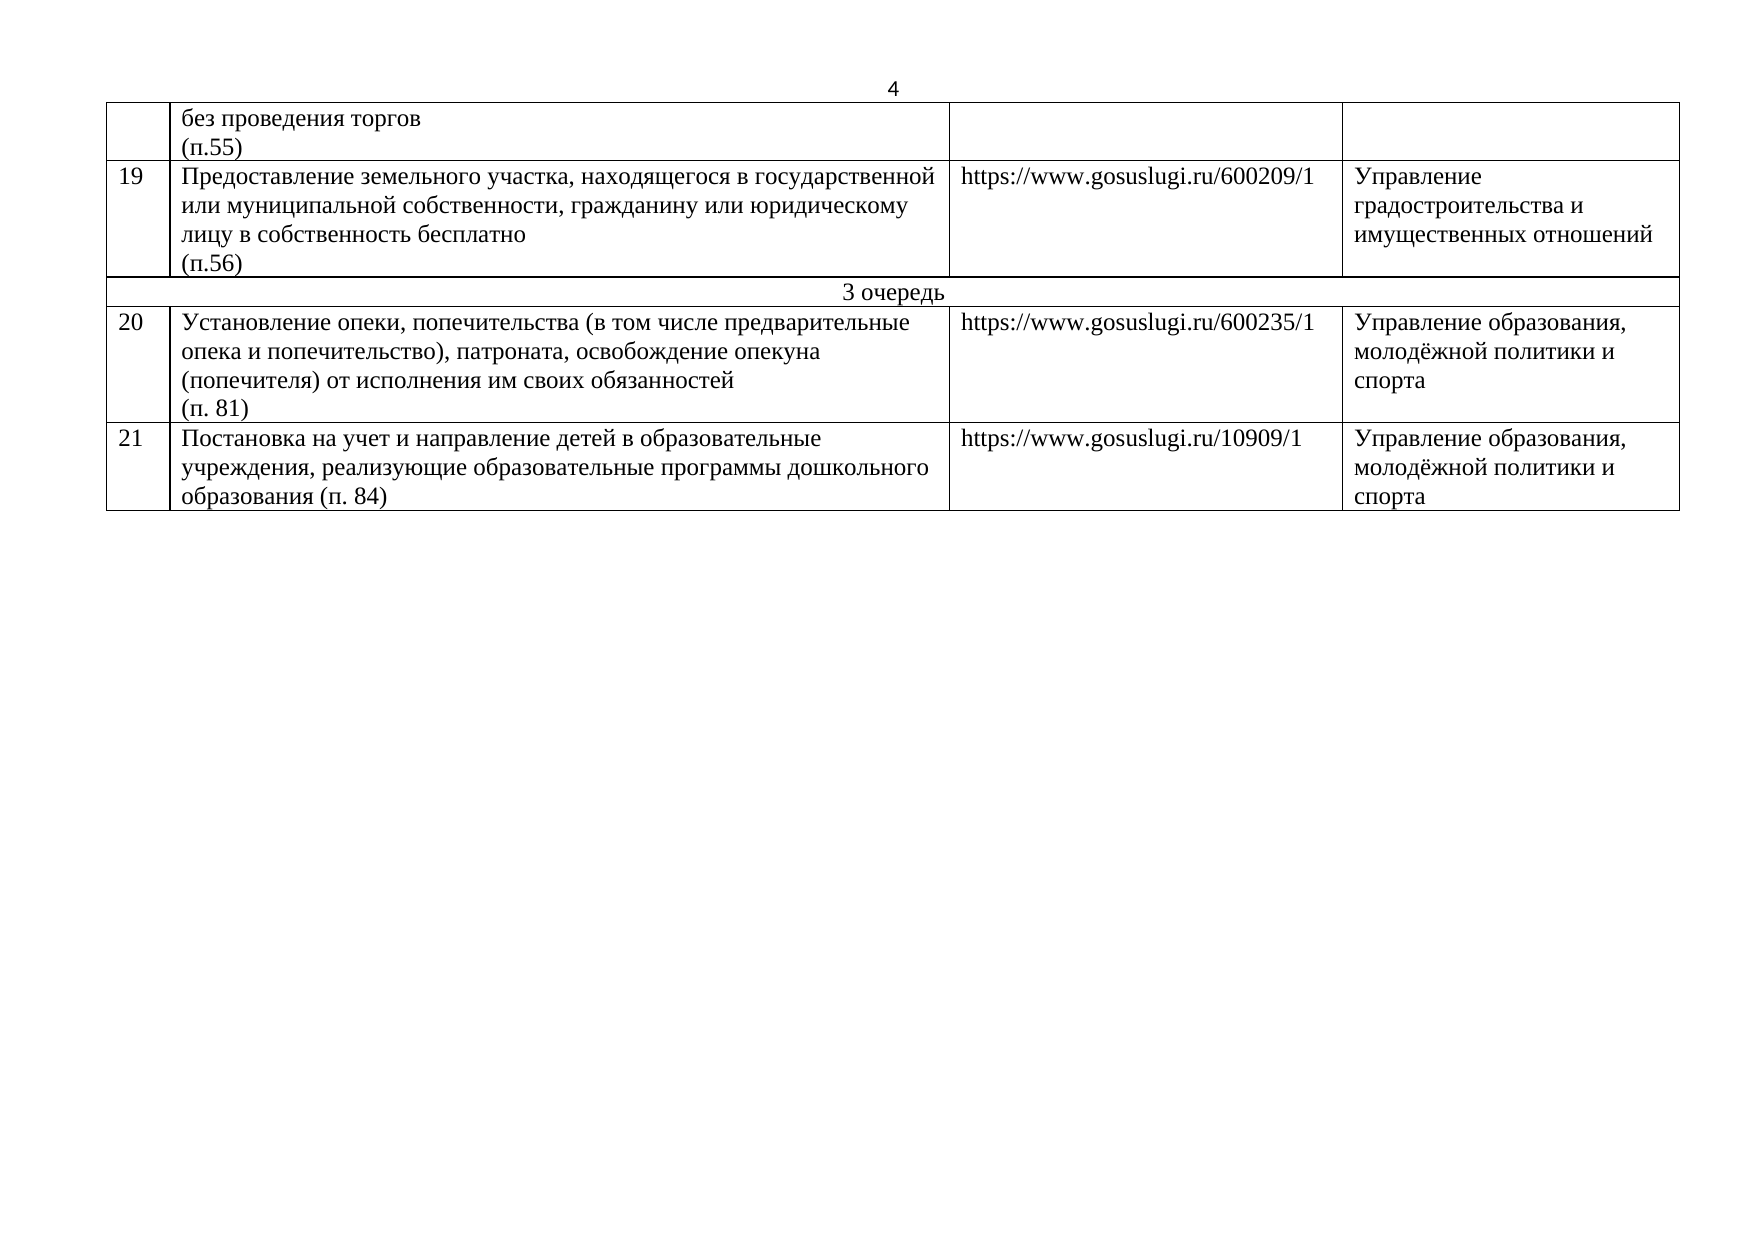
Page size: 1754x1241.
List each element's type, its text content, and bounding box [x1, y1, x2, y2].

table_cell https://www.gosuslugi.ru/600209/1 [950, 161, 1342, 276]
table_cell Установление опеки, попечительства (в том числе предварительные опека и попечительство), патроната, освобождение опекуна (попечителя) от исполнения им своих обязанностей (п. 81) [171, 307, 949, 422]
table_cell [950, 103, 1342, 160]
table_cell Управление градостроительства и имущественных отношений [1343, 161, 1679, 276]
table_cell Предоставление земельного участка, находящегося в государственной или муниципальной собственности, гражданину или юридическому лицу в собственность бесплатно (п.56) [171, 161, 949, 276]
table_cell Управление образования, молодёжной политики и спорта [1343, 307, 1679, 422]
table_cell https://www.gosuslugi.ru/600235/1 [950, 307, 1342, 422]
table_cell Управление образования, молодёжной политики и спорта [1343, 423, 1679, 509]
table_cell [171, 103, 949, 160]
table_cell 19 [107, 161, 169, 276]
table_cell https://www.gosuslugi.ru/10909/1 [950, 423, 1342, 509]
table_cell 20 [107, 307, 169, 422]
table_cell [1343, 103, 1679, 160]
table_cell Постановка на учет и направление детей в образовательные учреждения, реализующие образовательные программы дошкольного образования (п. 84) [171, 423, 949, 509]
table_cell 21 [107, 423, 169, 509]
table_cell 18 [107, 103, 169, 160]
table_cell 3 очередь [107, 278, 1679, 306]
